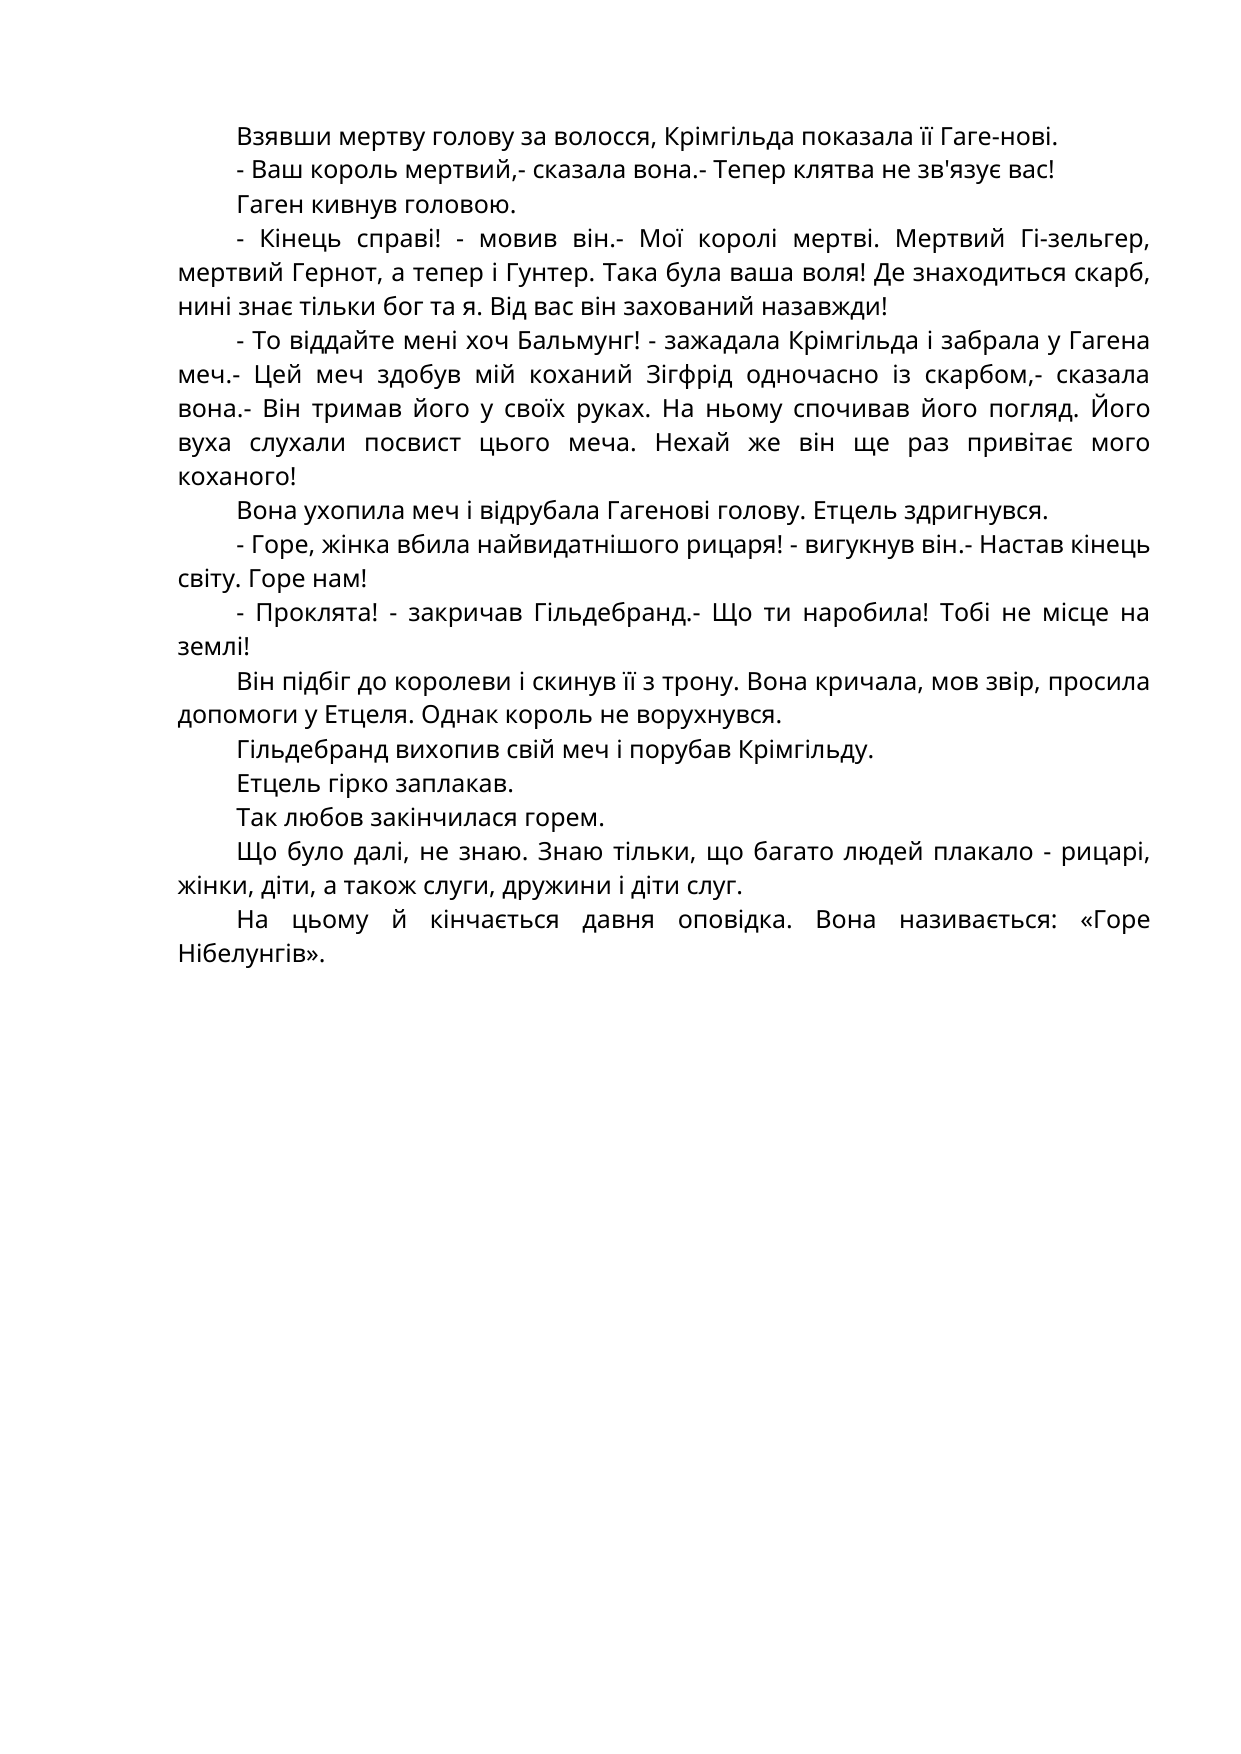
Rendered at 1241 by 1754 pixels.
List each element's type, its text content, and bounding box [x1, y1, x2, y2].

text - Кінець справі! - мовив він.- Мої королі мертві. Мертвий Гі-зельгер, мертвий Гернот, а тепер і Гунтер. Така була ваша воля! Де знаходиться скарб, нині знає тільки бог та я. Від вас він захований назавжди! [177, 220, 1152, 322]
text Взявши мертву голову за волосся, Крімгільда показала її Гаге-нові. [177, 118, 1152, 152]
text - Ваш король мертвий,- сказала вона.- Тепер клятва не зв'язує вас! [177, 152, 1152, 186]
text На цьому й кінчається давня оповідка. Вона називається: «Горе Нібелунгів». [177, 902, 1152, 970]
text - То віддайте мені хоч Бальмунг! - зажадала Крімгільда і забрала у Гагена меч.- Цей меч здобув мій коханий Зігфрід одночасно із скарбом,- сказала вона.- Він тримав його у своїх руках. На ньому спочивав його погляд. Його вуха слухали посвист цього меча. Нехай же він ще раз привітає мого коханого! [177, 322, 1152, 493]
text Гільдебранд вихопив свій меч і порубав Крімгільду. [177, 731, 1152, 765]
text Він підбіг до королеви і скинув її з трону. Вона кричала, мов звір, просила допомоги у Етцеля. Однак король не ворухнувся. [177, 663, 1152, 731]
text Так любов закінчилася горем. [177, 799, 1152, 833]
text Вона ухопила меч і відрубала Гагенові голову. Етцель здригнувся. [177, 493, 1152, 527]
text Гаген кивнув головою. [177, 186, 1152, 220]
text Етцель гірко заплакав. [177, 765, 1152, 799]
text Що було далі, не знаю. Знаю тільки, що багато людей плакало - рицарі, жінки, діти, а також слуги, дружини і діти слуг. [177, 833, 1152, 902]
text - Горе, жінка вбила найвидатнішого рицаря! - вигукнув він.- Настав кінець світу. Горе нам! [177, 527, 1152, 595]
text - Проклята! - закричав Гільдебранд.- Що ти наробила! Тобі не місце на землі! [177, 595, 1152, 663]
